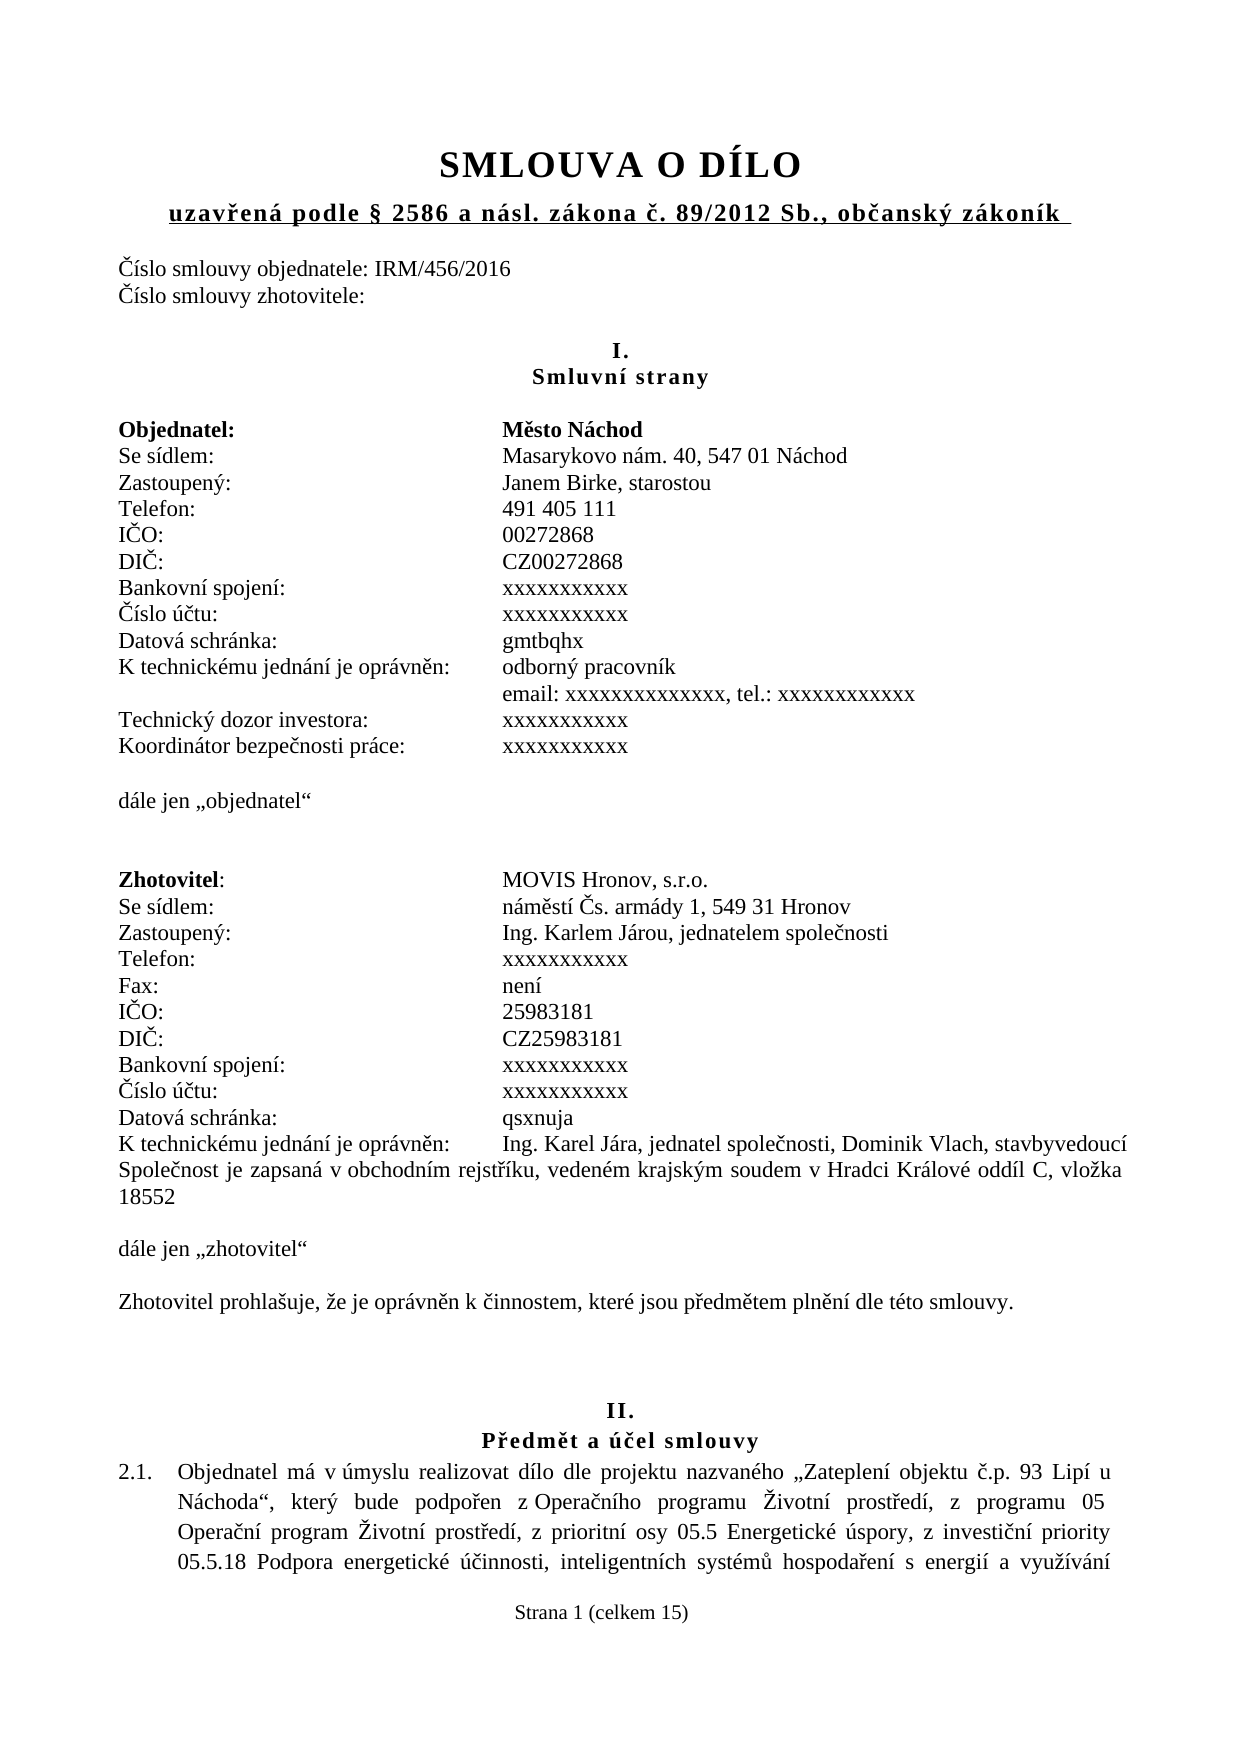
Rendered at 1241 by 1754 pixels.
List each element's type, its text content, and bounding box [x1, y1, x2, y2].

text email: xxxxxxxxxxxxxx, tel.: xxxxxxxxxxxx [118, 679, 1122, 706]
text uzavřená podle § násl. zákona č. 89/2012 Sb., občanský zákoník [118, 198, 1122, 256]
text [118, 1458, 1122, 1575]
text Koordinátor bezpečnosti práce: xxxxxxxxxxx [118, 732, 1122, 759]
text dále jen „objednatel“ [118, 787, 1122, 814]
text Objednatel: Město Náchod [118, 416, 1122, 442]
text Datová schránka: gmtbqhx [118, 627, 1122, 653]
text IČO: 25983181 [118, 998, 1122, 1024]
text Fax: není [118, 972, 1122, 998]
text Číslo účtu: xxxxxxxxxxx [118, 1077, 1122, 1104]
text Bankovní spojení: xxxxxxxxxxx [118, 574, 1122, 601]
text dále jen „zhotovitel“ [118, 1235, 1211, 1262]
text Číslo smlouvy zhotovitele: [118, 282, 1122, 308]
text Technický dozor investora: xxxxxxxxxxx [118, 706, 1122, 732]
text Telefon: xxxxxxxxxxx [118, 946, 1122, 972]
text Bankovní spojení: xxxxxxxxxxx [118, 1051, 1122, 1077]
text Telefon: 491 405 111 [118, 495, 1122, 521]
text Se sídlem: Masarykovo nám. 40, 547 01 Náchod [118, 442, 1122, 469]
text Se sídlem: náměstí Čs. armády 1, 549 31 Hronov [118, 893, 1122, 919]
text K technickému jednání je oprávněn: odborný pracovník [118, 653, 1122, 679]
text DIČ: CZ25983181 [118, 1024, 1122, 1051]
text IČO: 00272868 [118, 521, 1122, 548]
text Zhotovitel prohlašuje, že je oprávněn k činnostem, které jsou předmětem plnění dle této smlouvy. [118, 1288, 1211, 1314]
text Číslo smlouvy objednatele: IRM/456/2016 [118, 256, 1122, 282]
text Zastoupený: Ing. Karlem Járou, jednatelem společnosti [118, 919, 1122, 946]
subtitle I. [118, 337, 1122, 363]
text Číslo účtu: xxxxxxxxxxx [118, 601, 1122, 627]
text DIČ: CZ00272868 [118, 548, 1122, 574]
text Datová schránka: qsxnuja [118, 1104, 1211, 1130]
text Zhotovitel: MOVIS Hronov, s.r.o. [118, 866, 1122, 893]
text SMLOUVA O DÍLO [118, 142, 1122, 186]
subtitle Předmět a účel smlouvy [118, 1428, 1122, 1454]
subtitle Společnost je zapsaná v obchodním rejstříku, vedeném krajským soudem v Hradci Králové oddíl C, vložka 18552 [118, 1156, 1122, 1209]
subtitle Smluvní strany [118, 363, 1122, 390]
text Zastoupený: Janem Birke, starostou [118, 469, 1122, 495]
subtitle II. [118, 1397, 1122, 1424]
text K technickému jednání je oprávněn: Jára, jednatel společnosti, Dominik Vlach, stavbyvedoucí [118, 1130, 1211, 1156]
